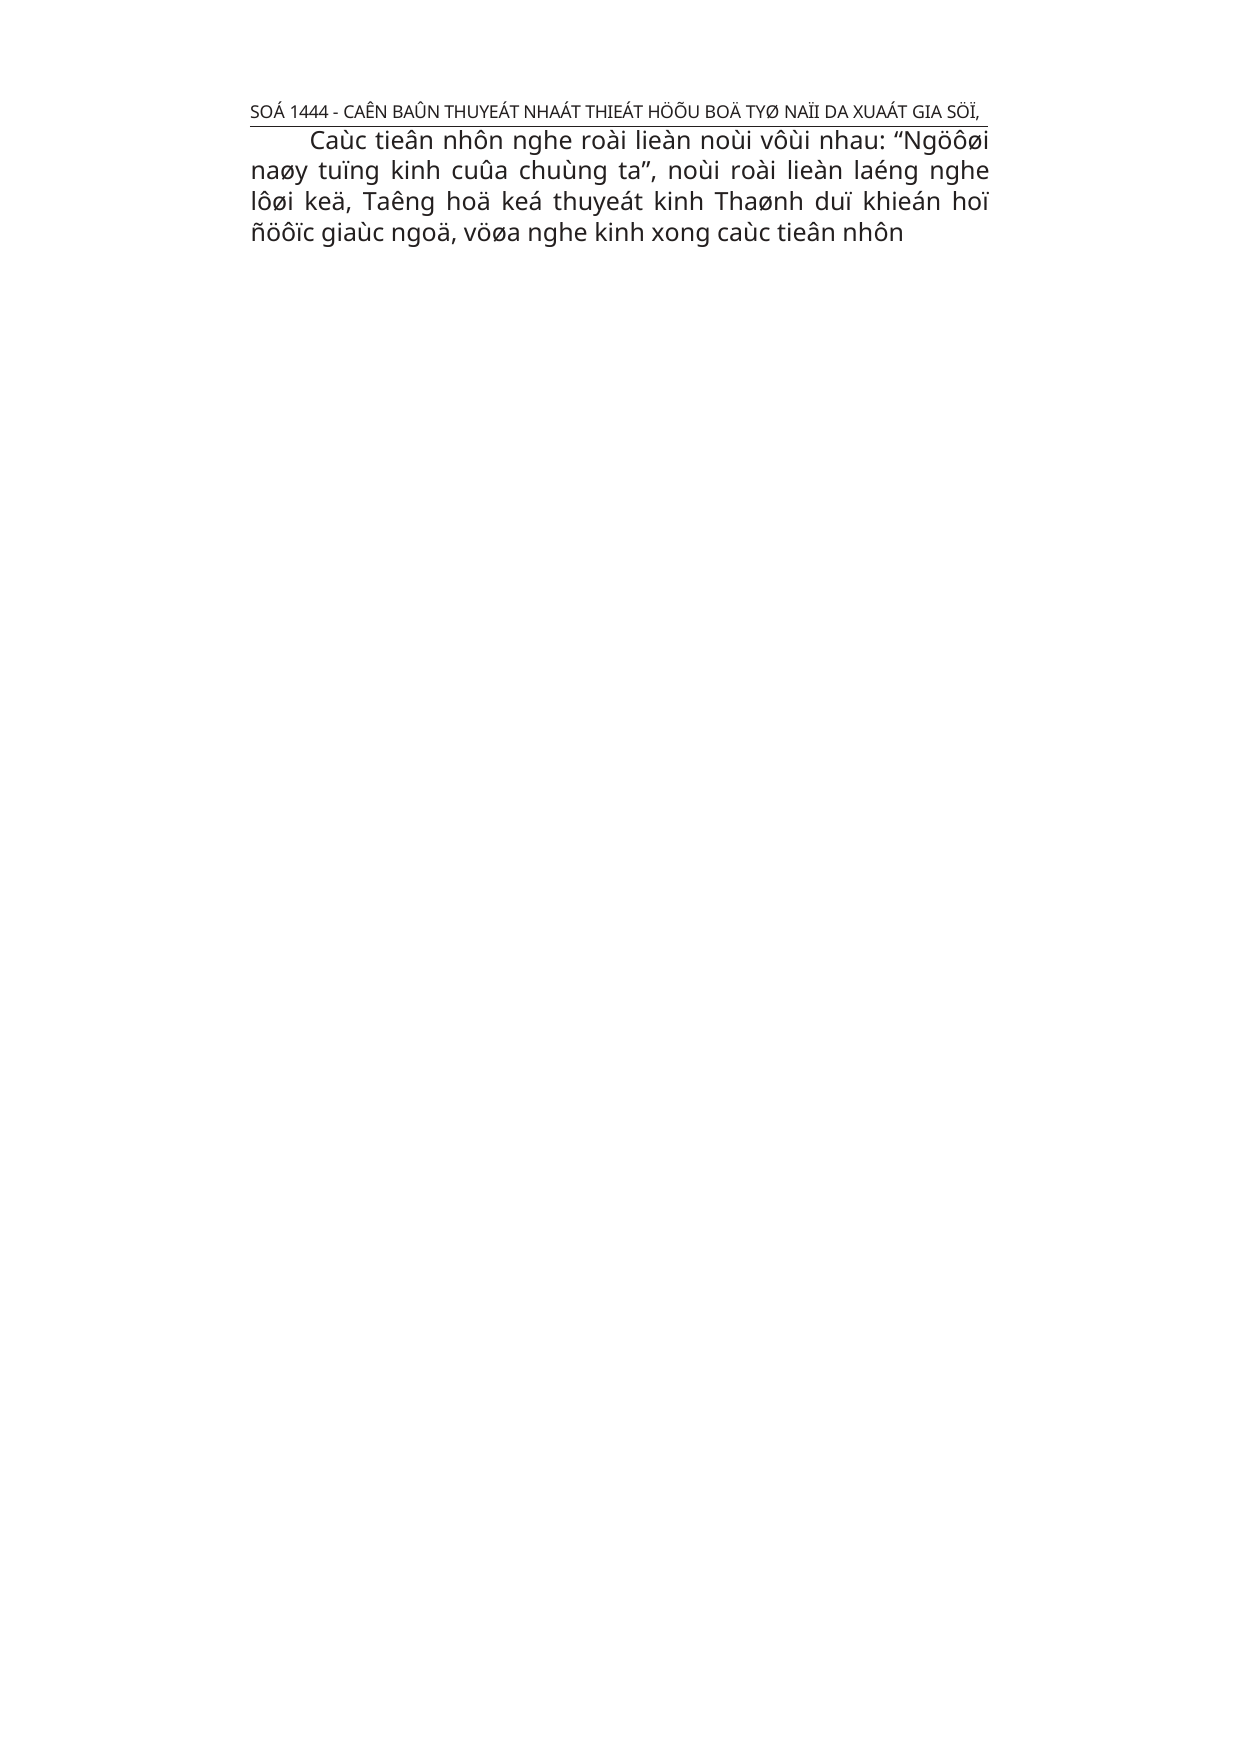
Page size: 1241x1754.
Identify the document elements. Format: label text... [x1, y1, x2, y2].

text Caùc tieân nhôn nghe roài lieàn noùi vôùi nhau: “Ngöôøi naøy tuïng kinh cuûa chuùng ta”, noùi roài lieàn laéng nghe lôøi keä, Taêng hoä keá thuyeát kinh Thaønh duï khieán hoï ñöôïc giaùc ngoä, vöøa nghe kinh xong caùc tieân nhôn [250, 125, 990, 249]
